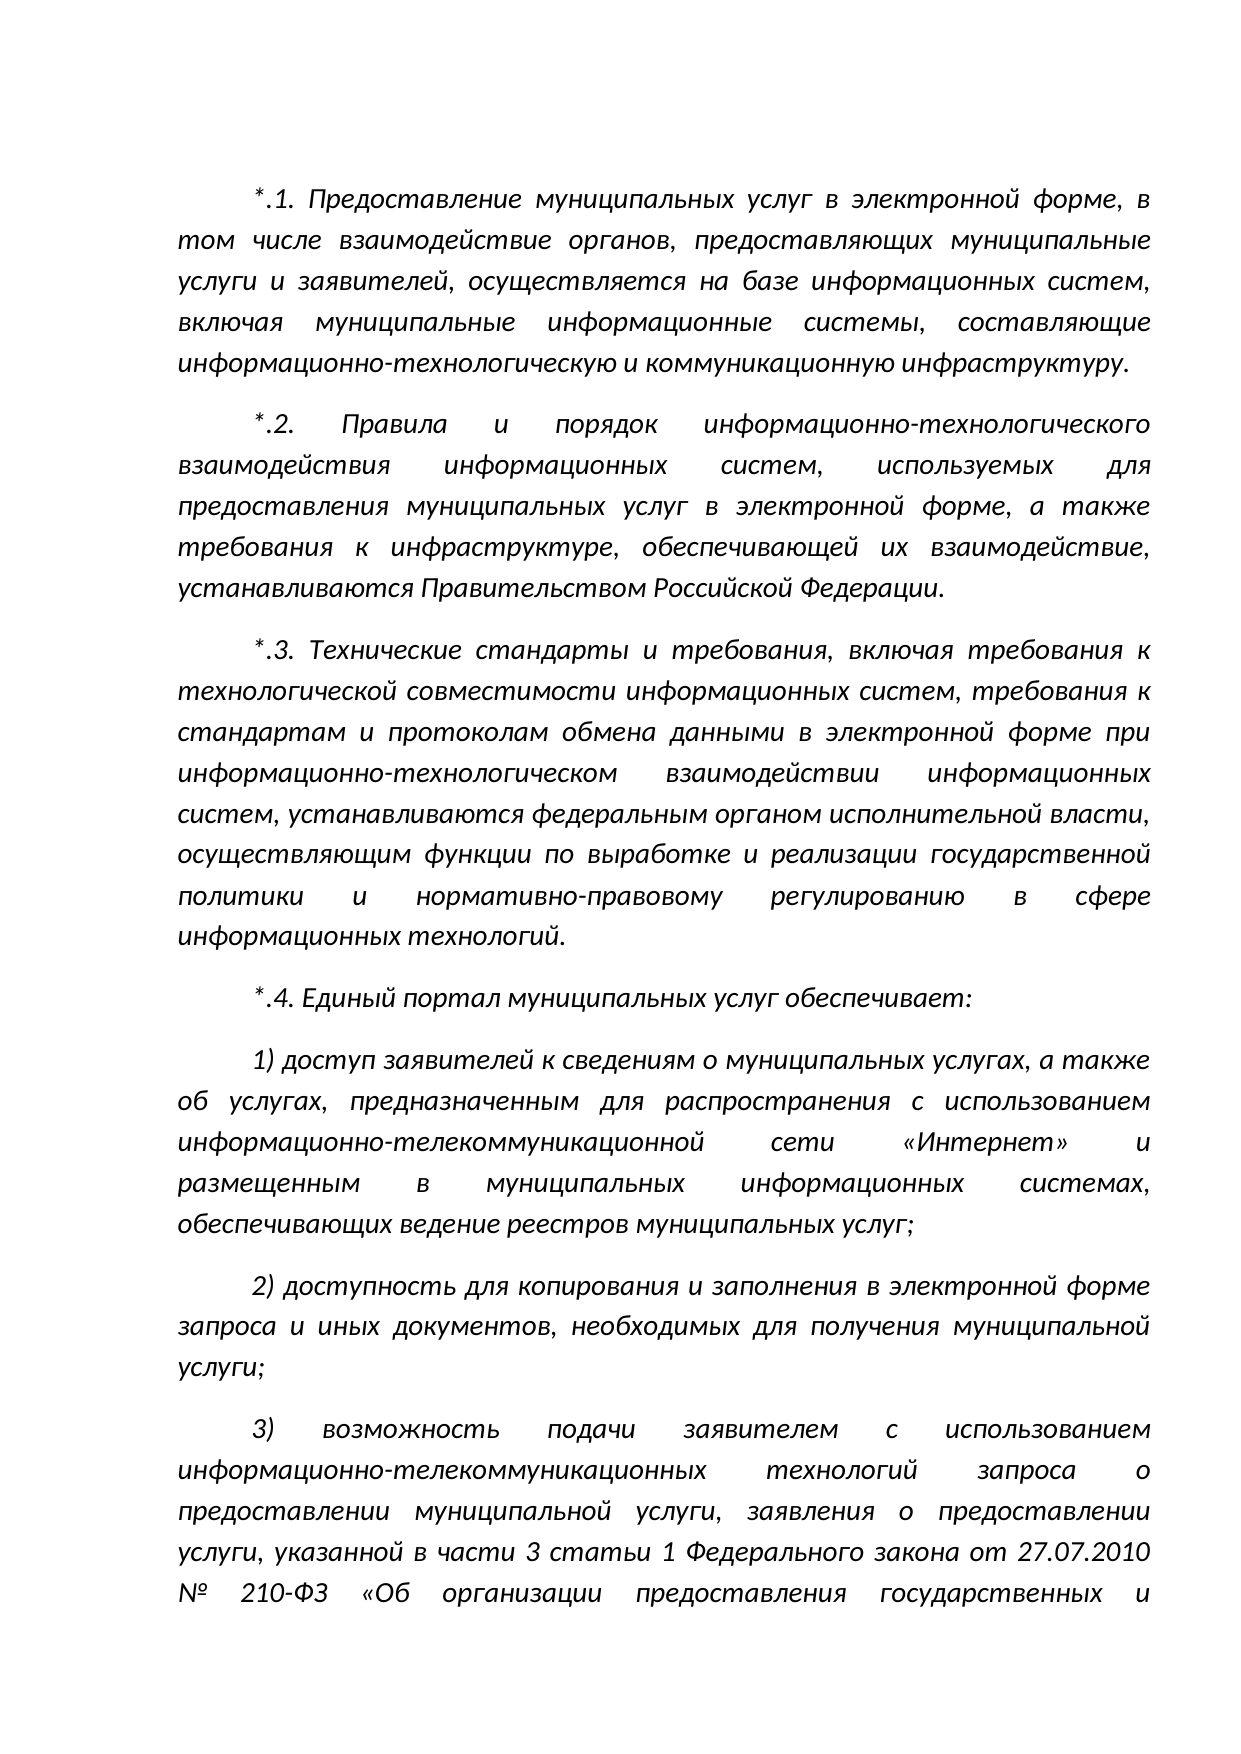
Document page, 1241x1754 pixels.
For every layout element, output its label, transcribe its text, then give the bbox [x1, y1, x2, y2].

text *.1. Предоставление муниципальных услуг в электронной форме, в том числе взаимодействие органов, предоставляющих муниципальные услуги и заявителей, осуществляется на базе информационных систем, включая муниципальные информационные системы, составляющие информационно-технологическую и коммуникационную инфраструктуру. [177, 180, 1152, 379]
text *.2. Правила и порядок информационно-технологического взаимодействия информационных систем, используемых для предоставления муниципальных услуг в электронной форме, а также требования к инфраструктуре, обеспечивающей их взаимодействие, устанавливаются Правительством Российской Федерации. [177, 405, 1152, 605]
text 1) доступ заявителей к сведениям о муниципальных услугах, а также об услугах, предназначенным для распространения с использованием информационно-телекоммуникационной сети «Интернет» и размещенным в муниципальных информационных системах, обеспечивающих ведение реестров муниципальных услуг; [177, 1041, 1152, 1240]
text *.4. Единый портал муниципальных услуг обеспечивает: [177, 979, 1152, 1015]
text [177, 1410, 1152, 1609]
text 2) доступность для копирования и заполнения в электронной форме запроса и иных документов, необходимых для получения муниципальной услуги; [177, 1267, 1152, 1384]
text *.3. Технические стандарты и требования, включая требования к технологической совместимости информационных систем, требования к стандартам и протоколам обмена данными в электронной форме при информационно-технологическом взаимодействии информационных систем, устанавливаются федеральным органом исполнительной власти, осуществляющим функции по выработке и реализации государственной политики и нормативно-правовому регулированию в сфере информационных технологий. [177, 631, 1152, 953]
